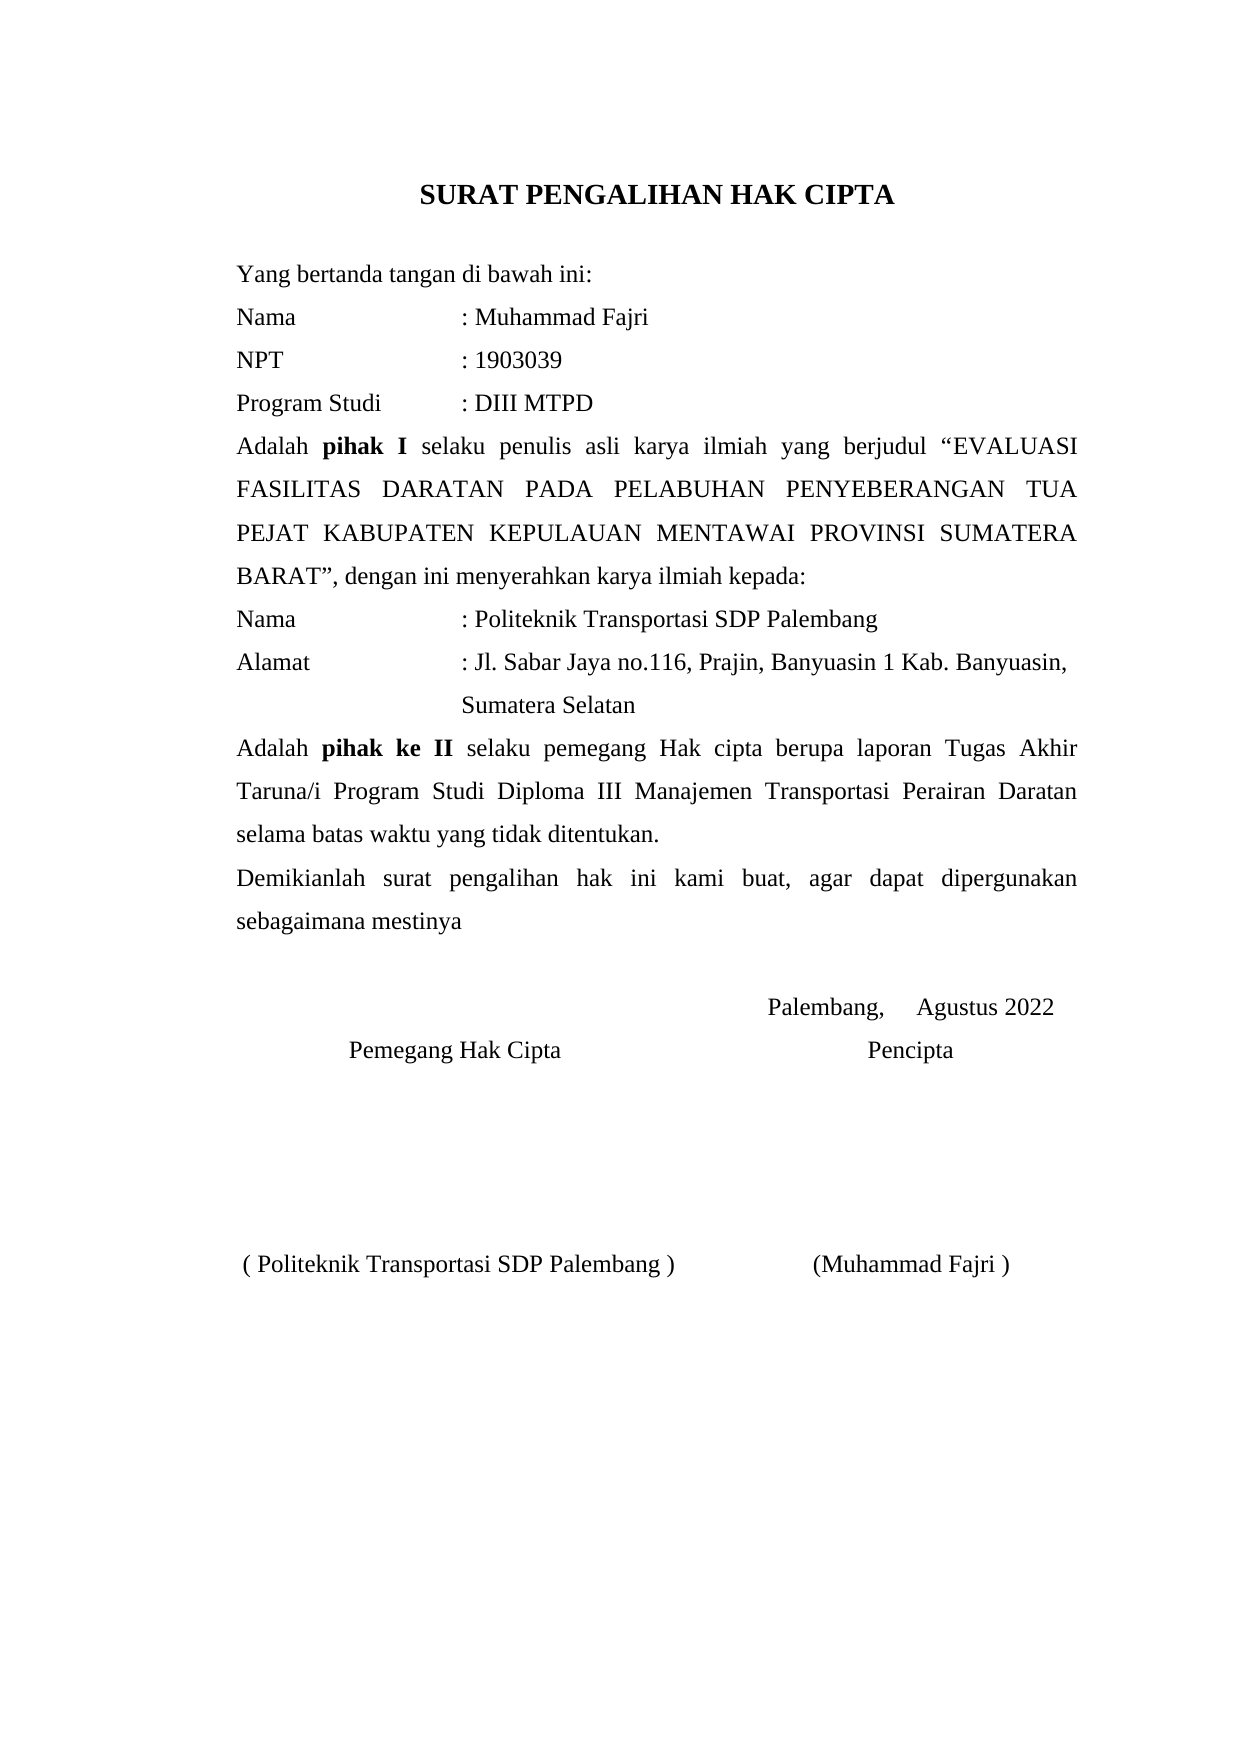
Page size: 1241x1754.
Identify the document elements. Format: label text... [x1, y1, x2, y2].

text Alamat : Jl. Sabar Jaya no.116, Prajin, Banyuasin 1 Kab. Banyuasin, [236, 647, 1078, 676]
text SURAT PENGALIHAN HAK CIPTA [236, 177, 1078, 211]
text Nama : Politeknik Transportasi SDP Palembang [236, 604, 1078, 633]
text Adalah pihak ke II selaku pemegang Hak cipta berupa laporan Tugas Akhir Taruna/i Program Studi Diploma III Manajemen Transportasi Perairan Daratan selama batas waktu yang tidak ditentukan. [236, 733, 1078, 848]
text Demikianlah surat pengalihan hak ini kami buat, agar dapat dipergunakan sebagaimana mestinya [236, 863, 1078, 934]
text Nama : Muhammad Fajri [236, 302, 1078, 331]
text Pemegang Hak Cipta Pencipta [236, 1035, 1078, 1064]
text Sumatera Selatan [384, 690, 1078, 719]
text Palembang, Agustus 2022 [236, 992, 1078, 1021]
text ( Politeknik Transportasi SDP Palembang ) (Muhammad Fajri ) [236, 1249, 1078, 1278]
text Yang bertanda tangan di bawah ini: [236, 259, 1078, 288]
text NPT : 1903039 [236, 345, 1078, 374]
text Program Studi : DIII MTPD [236, 388, 1078, 417]
text Adalah pihak I selaku penulis asli karya ilmiah yang berjudul “EVALUASI FASILITAS DARATAN PADA PELABUHAN PENYEBERANGAN TUA PEJAT KABUPATEN KEPULAUAN MENTAWAI PROVINSI SUMATERA BARAT”, dengan ini menyerahkan karya ilmiah kepada: [236, 431, 1078, 589]
